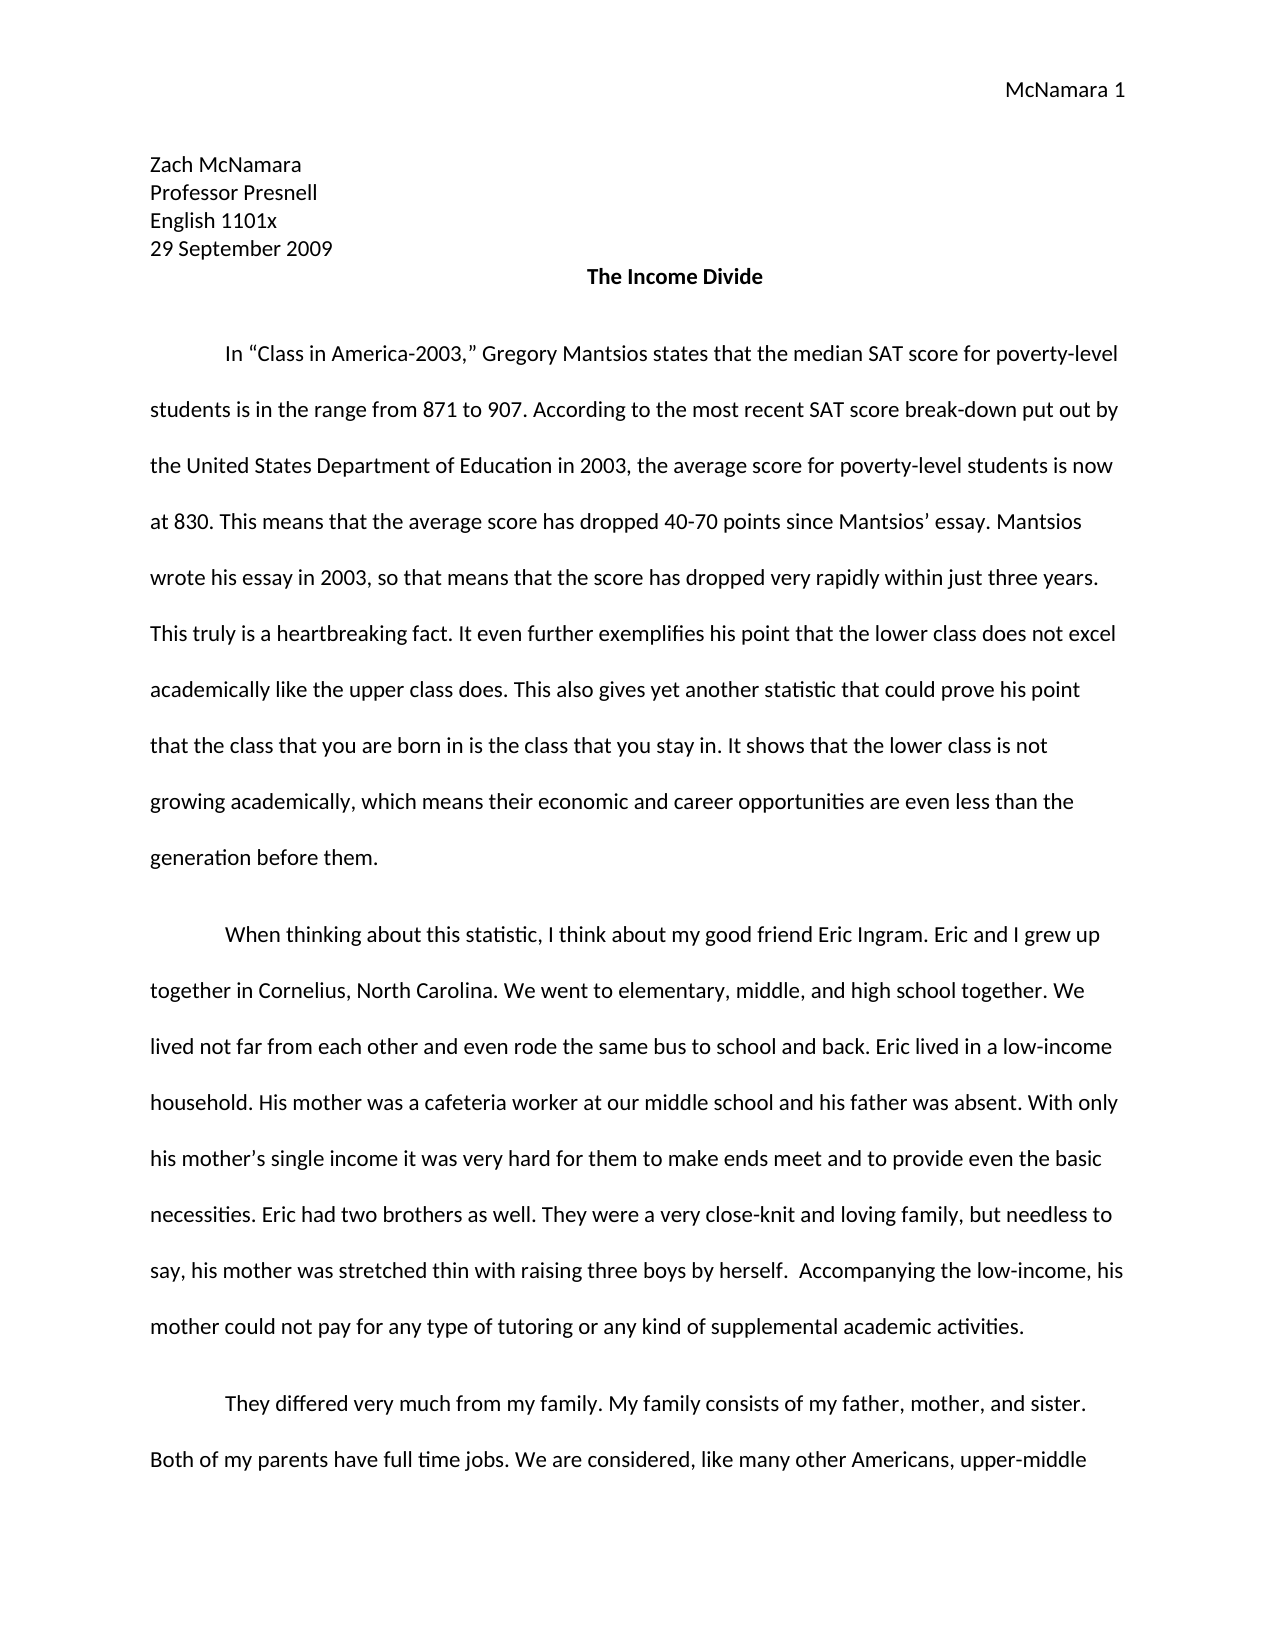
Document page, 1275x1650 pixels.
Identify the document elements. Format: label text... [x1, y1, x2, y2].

text 29 September 2009 [150, 234, 1125, 262]
text English 1101x [150, 206, 1125, 234]
text Zach McNamara [150, 150, 1125, 178]
text When thinking about this statistic, I think about my good friend Eric Ingram. Eric and I grew up together in Cornelius, North Carolina. We went to elementary, middle, and high school together. We lived not far from each other and even rode the same bus to school and back. Eric lived in a low-income household. His mother was a cafeteria worker at our middle school and his father was absent. With only his mother’s single income it was very hard for them to make ends meet and to provide even the basic necessities. Eric had two brothers as well. They were a very close-knit and loving family, but needless to say, his mother was stretched thin with raising three boys by herself. Accompanying the low-income, his mother could not pay for any type of tutoring or any kind of supplemental academic activities. [150, 920, 1125, 1341]
text Professor Presnell [150, 178, 1125, 206]
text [150, 1389, 1125, 1473]
text The Income Divide [150, 262, 1125, 290]
text In “Class in America-2003,” Gregory Mantsios states that the median SAT score for poverty-level students is in the range from 871 to 907. According to the most recent SAT score break-down put out by the United States Department of Education in 2003, the average score for poverty-level students is now at 830. This means that the average score has dropped 40-70 points since Mantsios’ essay. Mantsios wrote his essay in 2003, so that means that the score has dropped very rapidly within just three years. This truly is a heartbreaking fact. It even further exemplifies his point that the lower class does not excel academically like the upper class does. This also gives yet another statistic that could prove his point that the class that you are born in is the class that you stay in. It shows that the lower class is not growing academically, which means their economic and career opportunities are even less than the generation before them. [150, 339, 1125, 871]
